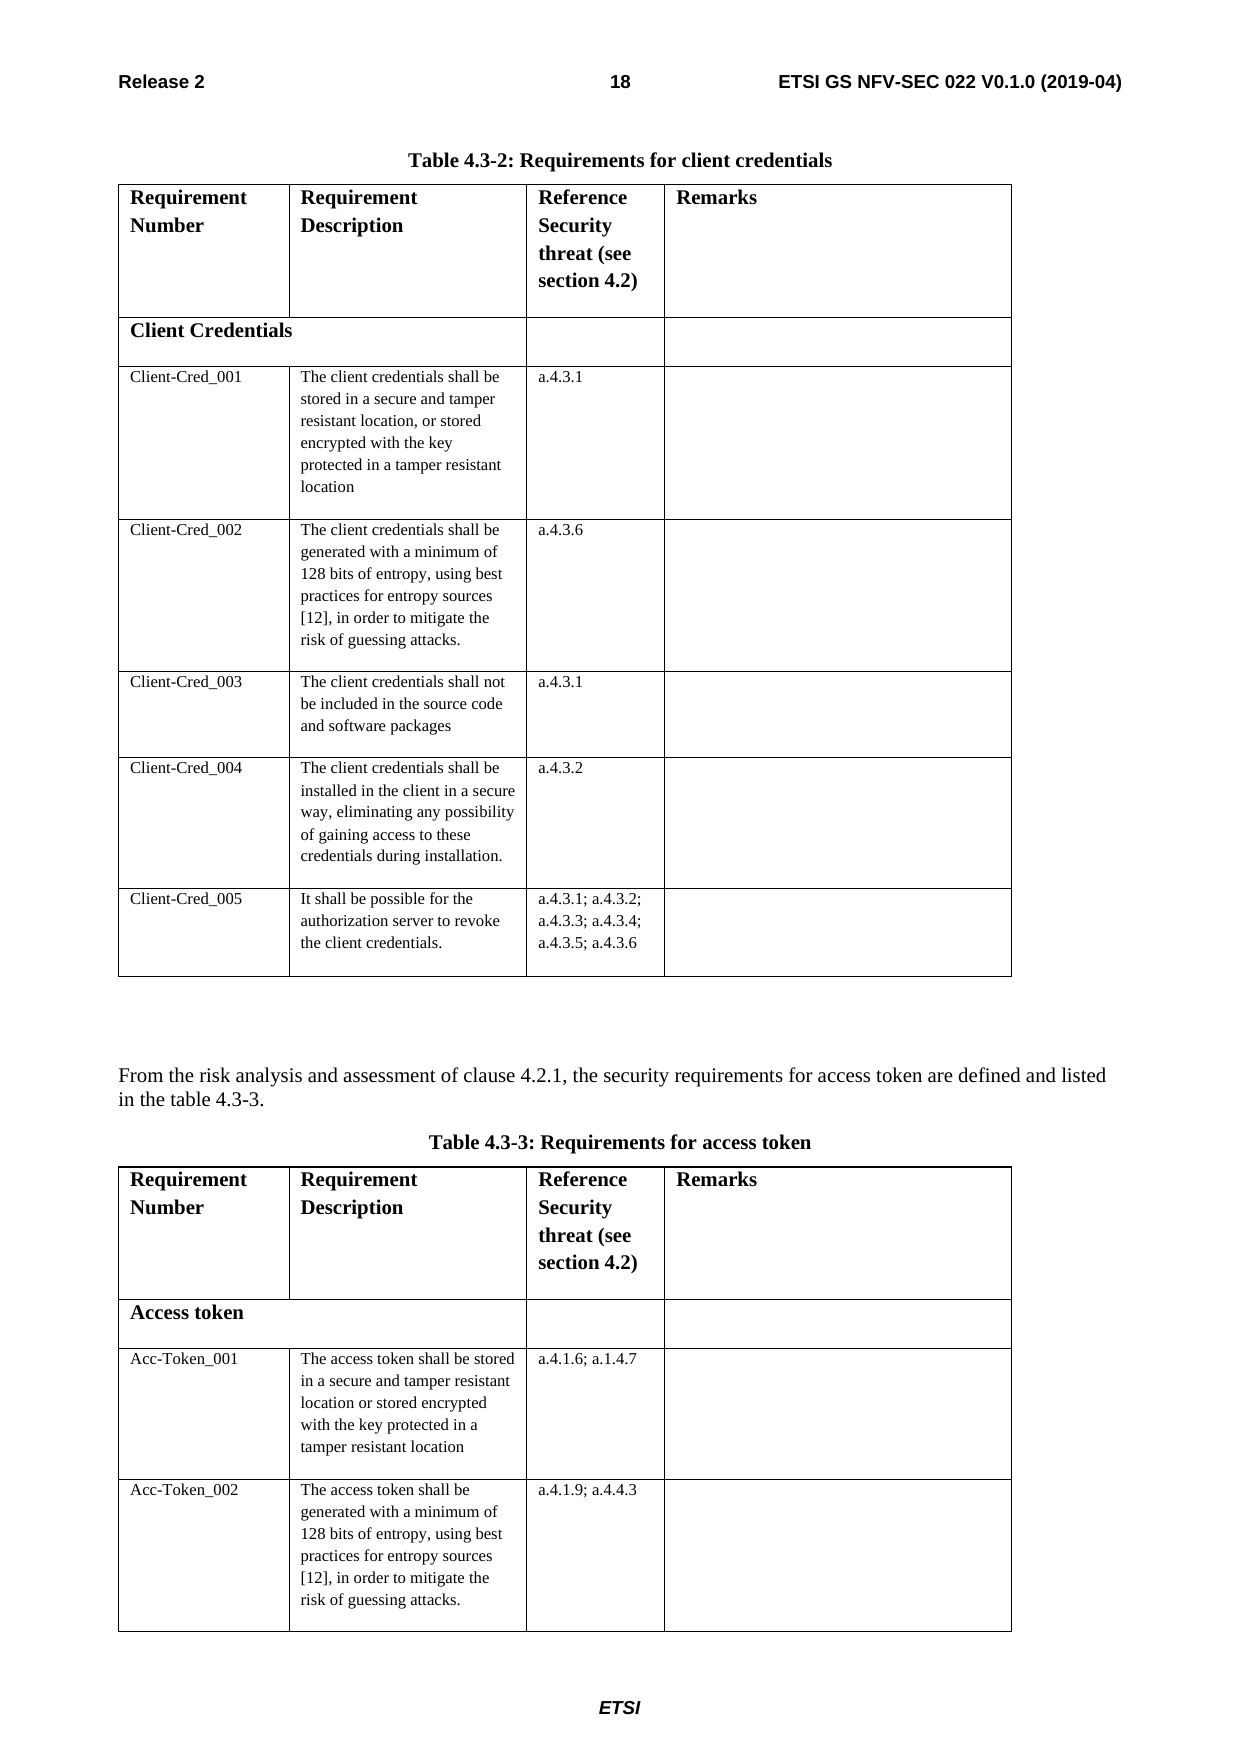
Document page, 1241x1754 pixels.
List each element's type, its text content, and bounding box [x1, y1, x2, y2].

table_header Requirement Description [290, 185, 526, 317]
table_cell The client credentials shall not be included in the source code and software packages [290, 672, 526, 757]
table_cell The access token shall be stored in a secure and tamper resistant location or stored encrypted with the key protected in a tamper resistant location [290, 1349, 526, 1478]
table_cell It shall be possible for the authorization server to revoke the client credentials. [290, 889, 526, 976]
table_cell [527, 1300, 664, 1348]
table_cell Client-Cred_003 [119, 672, 289, 757]
table_cell Client-Cred_005 [119, 889, 289, 976]
text From the risk analysis and assessment of clause 4.2.1, the security requirements for access token are defined and listed in the table 4.3-3. [118, 1063, 1122, 1111]
table_cell a.4.3.2 [527, 758, 664, 888]
table_cell a.4.3.1; a.4.3.2; a.4.3.3; a.4.3.4; a.4.3.5; a.4.3.6 [527, 889, 664, 976]
table_cell [665, 520, 1011, 671]
table_header Requirement Number [119, 185, 289, 317]
text Table 4.3-2: Requirements for client credentials [118, 148, 1122, 172]
table_cell [665, 672, 1011, 757]
table_cell Client-Cred_004 [119, 758, 289, 888]
table_cell Client Credentials [119, 318, 526, 366]
table_cell [665, 889, 1011, 976]
table_cell [665, 1300, 1011, 1348]
table_cell [665, 367, 1011, 518]
table_cell The client credentials shall be installed in the client in a secure way, eliminating any possibility of gaining access to these credentials during installation. [290, 758, 526, 888]
table_cell Acc-Token_002 [119, 1480, 289, 1631]
table_cell The access token shall be generated with a minimum of 128 bits of entropy, using best practices for entropy sources [12], in order to mitigate the risk of guessing attacks. [290, 1480, 526, 1631]
table_cell The client credentials shall be generated with a minimum of 128 bits of entropy, using best practices for entropy sources [12], in order to mitigate the risk of guessing attacks. [290, 520, 526, 671]
table_cell a.4.1.9; a.4.4.3 [527, 1480, 664, 1631]
table_cell a.4.3.1 [527, 672, 664, 757]
table_cell a.4.3.6 [527, 520, 664, 671]
table_cell Acc-Token_001 [119, 1349, 289, 1478]
table_header Remarks [665, 185, 1011, 317]
table_header Remarks [665, 1168, 1011, 1299]
table_cell [665, 1349, 1011, 1478]
table_cell a.4.3.1 [527, 367, 664, 518]
table_cell Client-Cred_001 [119, 367, 289, 518]
table_cell The client credentials shall be stored in a secure and tamper resistant location, or stored encrypted with the key protected in a tamper resistant location [290, 367, 526, 518]
table_cell [665, 1480, 1011, 1631]
table_cell [527, 318, 664, 366]
table_header Requirement Description [290, 1168, 526, 1299]
table_cell a.4.1.6; a.1.4.7 [527, 1349, 664, 1478]
table_header Reference Security threat (see section 4.2) [527, 1168, 664, 1299]
table_header Reference Security threat (see section 4.2) [527, 185, 664, 317]
table_cell Client-Cred_002 [119, 520, 289, 671]
table_cell [665, 318, 1011, 366]
table_cell Access token [119, 1300, 526, 1348]
table_header Requirement Number [119, 1168, 289, 1299]
text Table 4.3-3: Requirements for access token [118, 1130, 1122, 1154]
table_cell [665, 758, 1011, 888]
